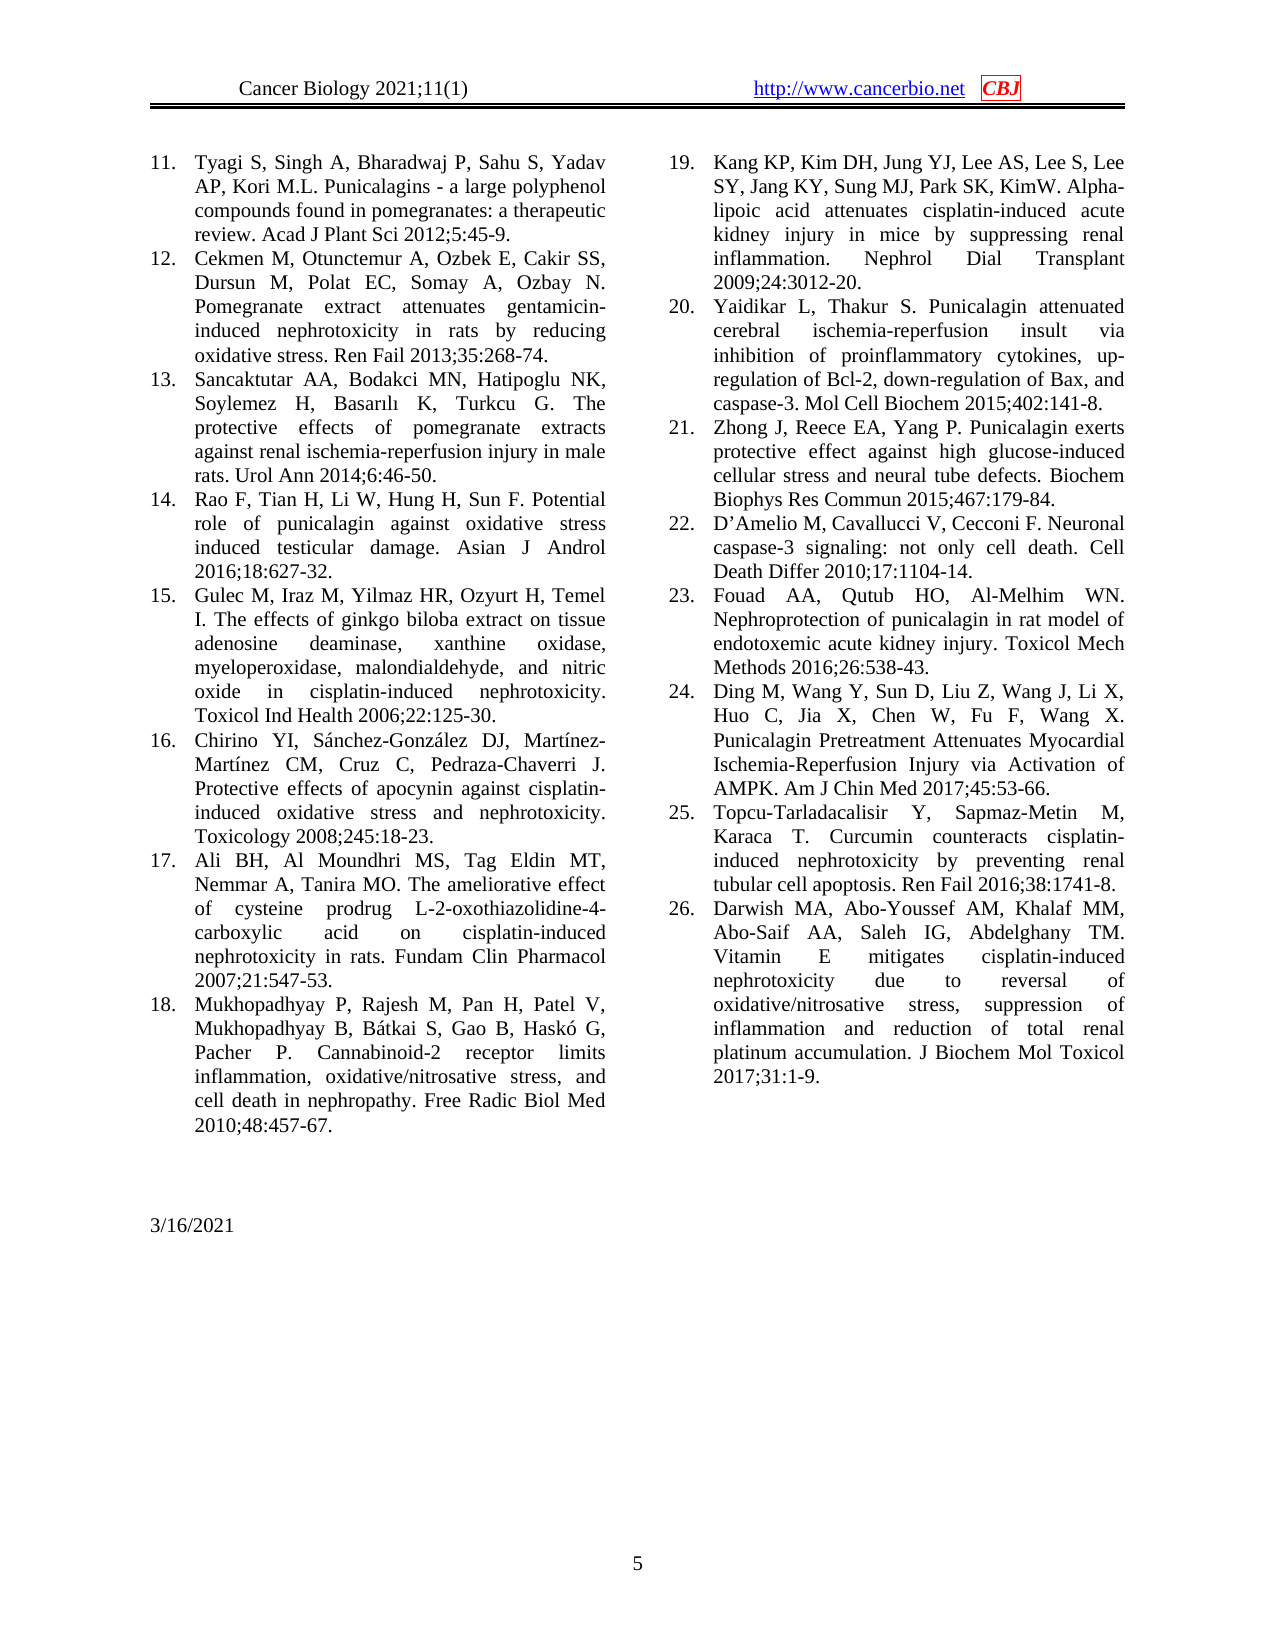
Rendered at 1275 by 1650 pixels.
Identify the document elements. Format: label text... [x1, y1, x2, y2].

list Cekmen M, Otunctemur A, Ozbek E, Cakir SS, Dursun M, Polat EC, Somay A, Ozbay N. Pomegranate extract attenuates gentamicin-induced nephrotoxicity in rats by reducing oxidative stress. Ren Fail 2013;35:268-74. [150, 246, 606, 367]
list Ali BH, Al Moundhri MS, Tag Eldin MT, Nemmar A, Tanira MO. The ameliorative effect of cysteine prodrug L-2-oxothiazolidine-4-carboxylic acid on cisplatin-induced nephrotoxicity in rats. Fundam Clin Pharmacol 2007;21:547-53. [150, 848, 606, 992]
list Gulec M, Iraz M, Yilmaz HR, Ozyurt H, Temel I. The effects of ginkgo biloba extract on tissue adenosine deaminase, xanthine oxidase, myeloperoxidase, malondialdehyde, and nitric oxide in cisplatin-induced nephrotoxicity. Toxicol Ind Health 2006;22:125-30. [150, 583, 606, 727]
list Mukhopadhyay P, Rajesh M, Pan H, Patel V, Mukhopadhyay B, Bátkai S, Gao B, Haskó G, Pacher P. Cannabinoid-2 receptor limits inflammation, oxidative/nitrosative stress, and cell death in nephropathy. Free Radic Biol Med 2010;48:457-67. [150, 992, 606, 1137]
list Sancaktutar AA, Bodakci MN, Hatipoglu NK, Soylemez H, Basarılı K, Turkcu G. The protective effects of pomegranate extracts against renal ischemia-reperfusion injury in male rats. Urol Ann 2014;6:46-50. [150, 367, 606, 487]
list Fouad AA, Qutub HO, Al-Melhim WN. Nephroprotection of punicalagin in rat model of endotoxemic acute kidney injury. Toxicol Mech Methods 2016;26:538-43. [669, 583, 1125, 679]
list Kang KP, Kim DH, Jung YJ, Lee AS, Lee S, Lee SY, Jang KY, Sung MJ, Park SK, KimW. Alpha-lipoic acid attenuates cisplatin-induced acute kidney injury in mice by suppressing renal inflammation. Nephrol Dial Transplant 2009;24:3012-20. [669, 150, 1125, 294]
list Zhong J, Reece EA, Yang P. Punicalagin exerts protective effect against high glucose-induced cellular stress and neural tube defects. Biochem Biophys Res Commun 2015;467:179-84. [669, 415, 1125, 511]
list Topcu-Tarladacalisir Y, Sapmaz-Metin M, Karaca T. Curcumin counteracts cisplatin-induced nephrotoxicity by preventing renal tubular cell apoptosis. Ren Fail 2016;38:1741-8. [669, 800, 1125, 896]
list D’Amelio M, Cavallucci V, Cecconi F. Neuronal caspase-3 signaling: not only cell death. Cell Death Differ 2010;17:1104-14. [669, 511, 1125, 583]
list Darwish MA, Abo-Youssef AM, Khalaf MM, Abo-Saif AA, Saleh IG, Abdelghany TM. Vitamin E mitigates cisplatin-induced nephrotoxicity due to reversal of oxidative/nitrosative stress, suppression of inflammation and reduction of total renal platinum accumulation. J Biochem Mol Toxicol 2017;31:1-9. [669, 896, 1125, 1088]
list Rao F, Tian H, Li W, Hung H, Sun F. Potential role of punicalagin against oxidative stress induced testicular damage. Asian J Androl 2016;18:627-32. [150, 487, 606, 583]
list Chirino YI, Sánchez-González DJ, Martínez-Martínez CM, Cruz C, Pedraza-Chaverri J. Protective effects of apocynin against cisplatin-induced oxidative stress and nephrotoxicity. Toxicology 2008;245:18-23. [150, 727, 606, 848]
text 3/16/2021 [150, 1213, 1125, 1237]
list Yaidikar L, Thakur S. Punicalagin attenuated cerebral ischemia-reperfusion insult via inhibition of proinflammatory cytokines, up-regulation of Bcl-2, down-regulation of Bax, and caspase-3. Mol Cell Biochem 2015;402:141-8. [669, 294, 1125, 415]
list Ding M, Wang Y, Sun D, Liu Z, Wang J, Li X, Huo C, Jia X, Chen W, Fu F, Wang X. Punicalagin Pretreatment Attenuates Myocardial Ischemia-Reperfusion Injury via Activation of AMPK. Am J Chin Med 2017;45:53-66. [669, 679, 1125, 800]
list Tyagi S, Singh A, Bharadwaj P, Sahu S, Yadav AP, Kori M.L. Punicalagins - a large polyphenol compounds found in pomegranates: a therapeutic review. Acad J Plant Sci 2012;5:45-9. [150, 150, 606, 246]
